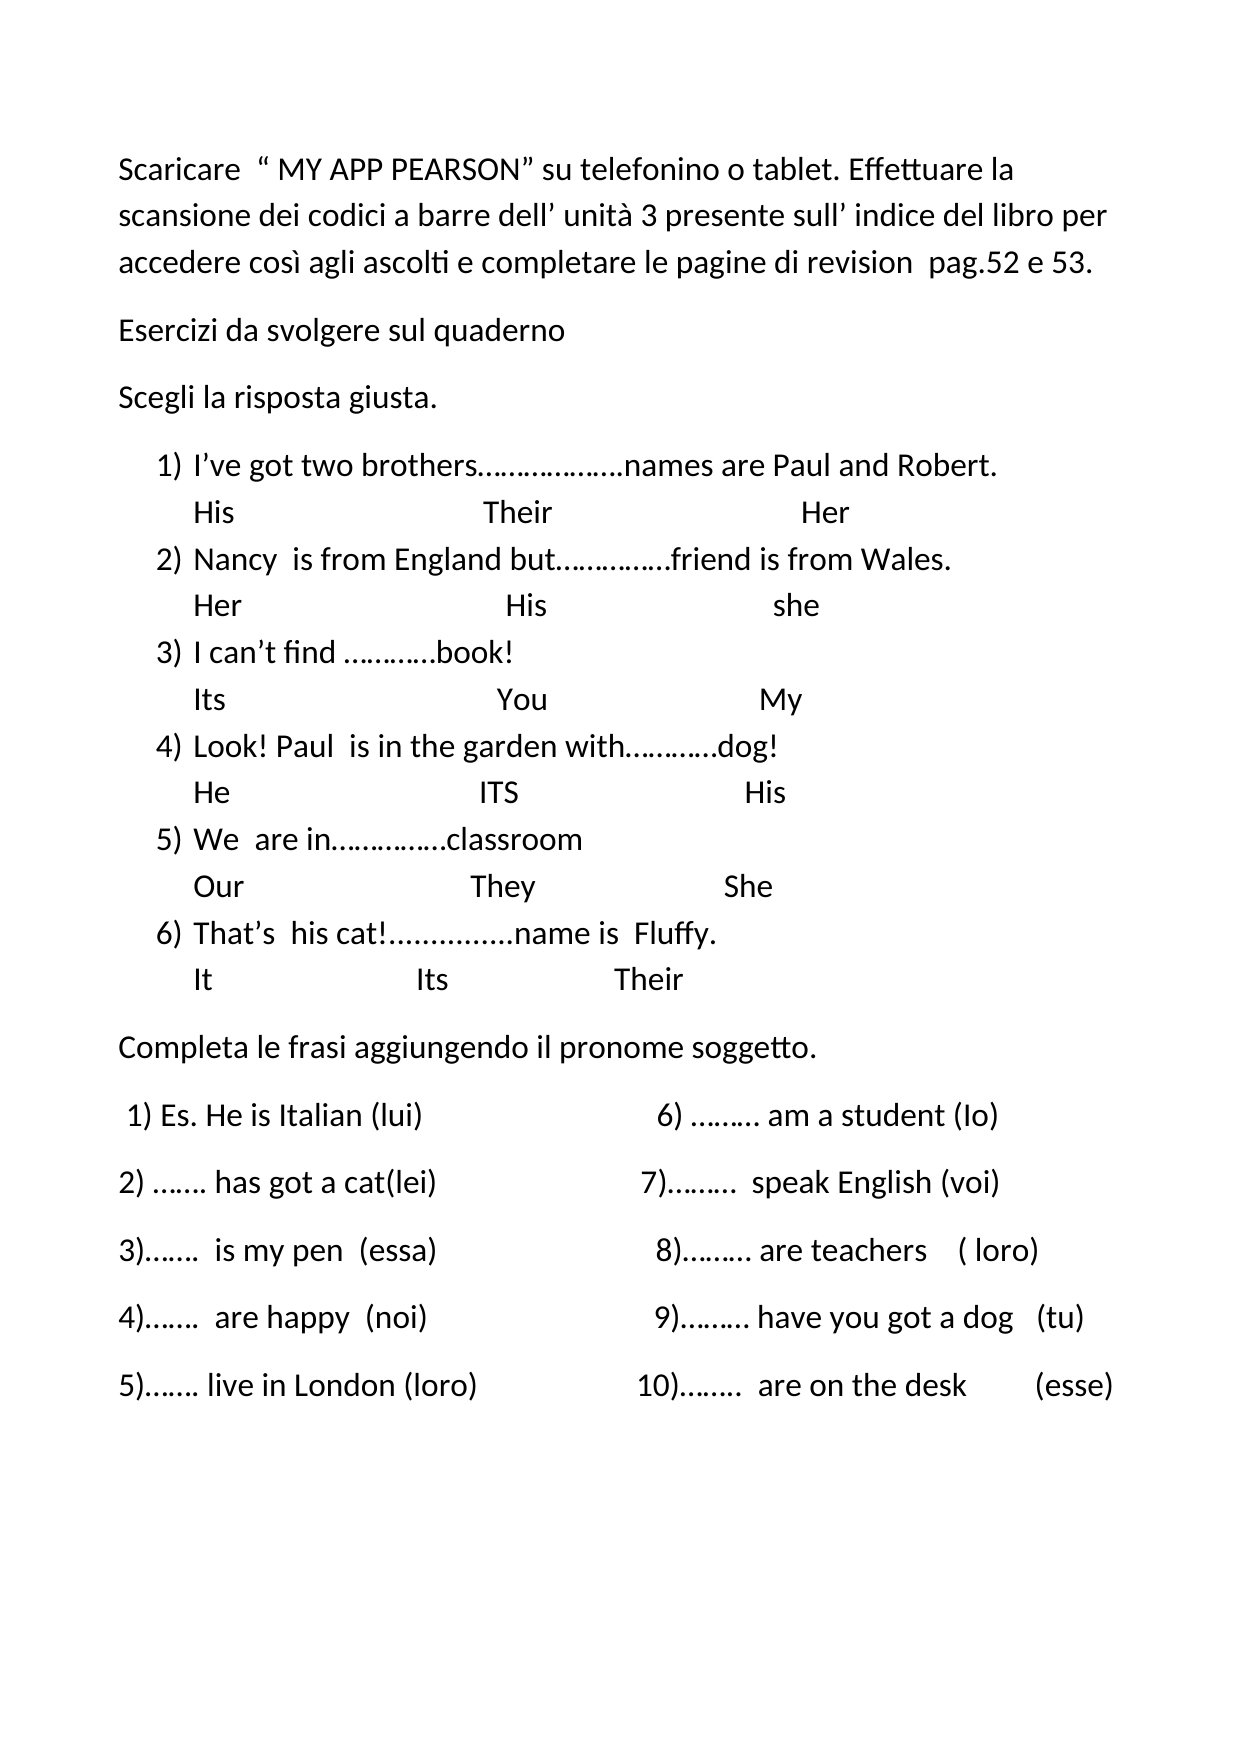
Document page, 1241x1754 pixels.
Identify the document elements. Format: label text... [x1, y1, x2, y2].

list Our They She [193, 865, 1122, 906]
list His Their Her [193, 491, 1122, 531]
list I’ve got two brothers……………….names are Paul and Robert. [156, 444, 1122, 485]
list It Its Their [193, 958, 1122, 999]
list I can’t find …………book! [156, 631, 1122, 672]
list He ITS His [193, 771, 1122, 812]
list Her His she [193, 584, 1122, 625]
list We are in……………classroom [156, 818, 1122, 859]
text 5)……. live in London (loro) 10)…….. are on the desk (esse) [118, 1364, 1122, 1405]
text Completa le frasi aggiungendo il pronome soggetto. [118, 1026, 1122, 1067]
text 3)……. is my pen (essa) 8)……… are teachers ( loro) [118, 1229, 1122, 1269]
list Nancy is from England but……………friend is from Wales. [156, 537, 1122, 578]
text 4)……. are happy (noi) 9)……… have you got a dog (tu) [118, 1296, 1122, 1337]
list That’s his cat!...............name is Fluffy. [156, 912, 1122, 952]
list Its You My [193, 678, 1122, 718]
text 1) Es. He is Italian (lui) 6) ……… am a student (Io) [118, 1094, 1122, 1134]
text Scegli la risposta giusta. [118, 376, 1122, 417]
list Look! Paul is in the garden with…………dog! [156, 724, 1122, 765]
text Scaricare “ MY APP PEARSON” su telefonino o tablet. Effettuare la scansione dei codici a barre dell’ unità 3 presente sull’ indice del libro per accedere così agli ascolti e completare le pagine di revision pag.52 e 53. [118, 148, 1122, 282]
text Esercizi da svolgere sul quaderno [118, 309, 1122, 349]
text 2) ……. has got a cat(lei) 7)……… speak English (voi) [118, 1161, 1122, 1202]
